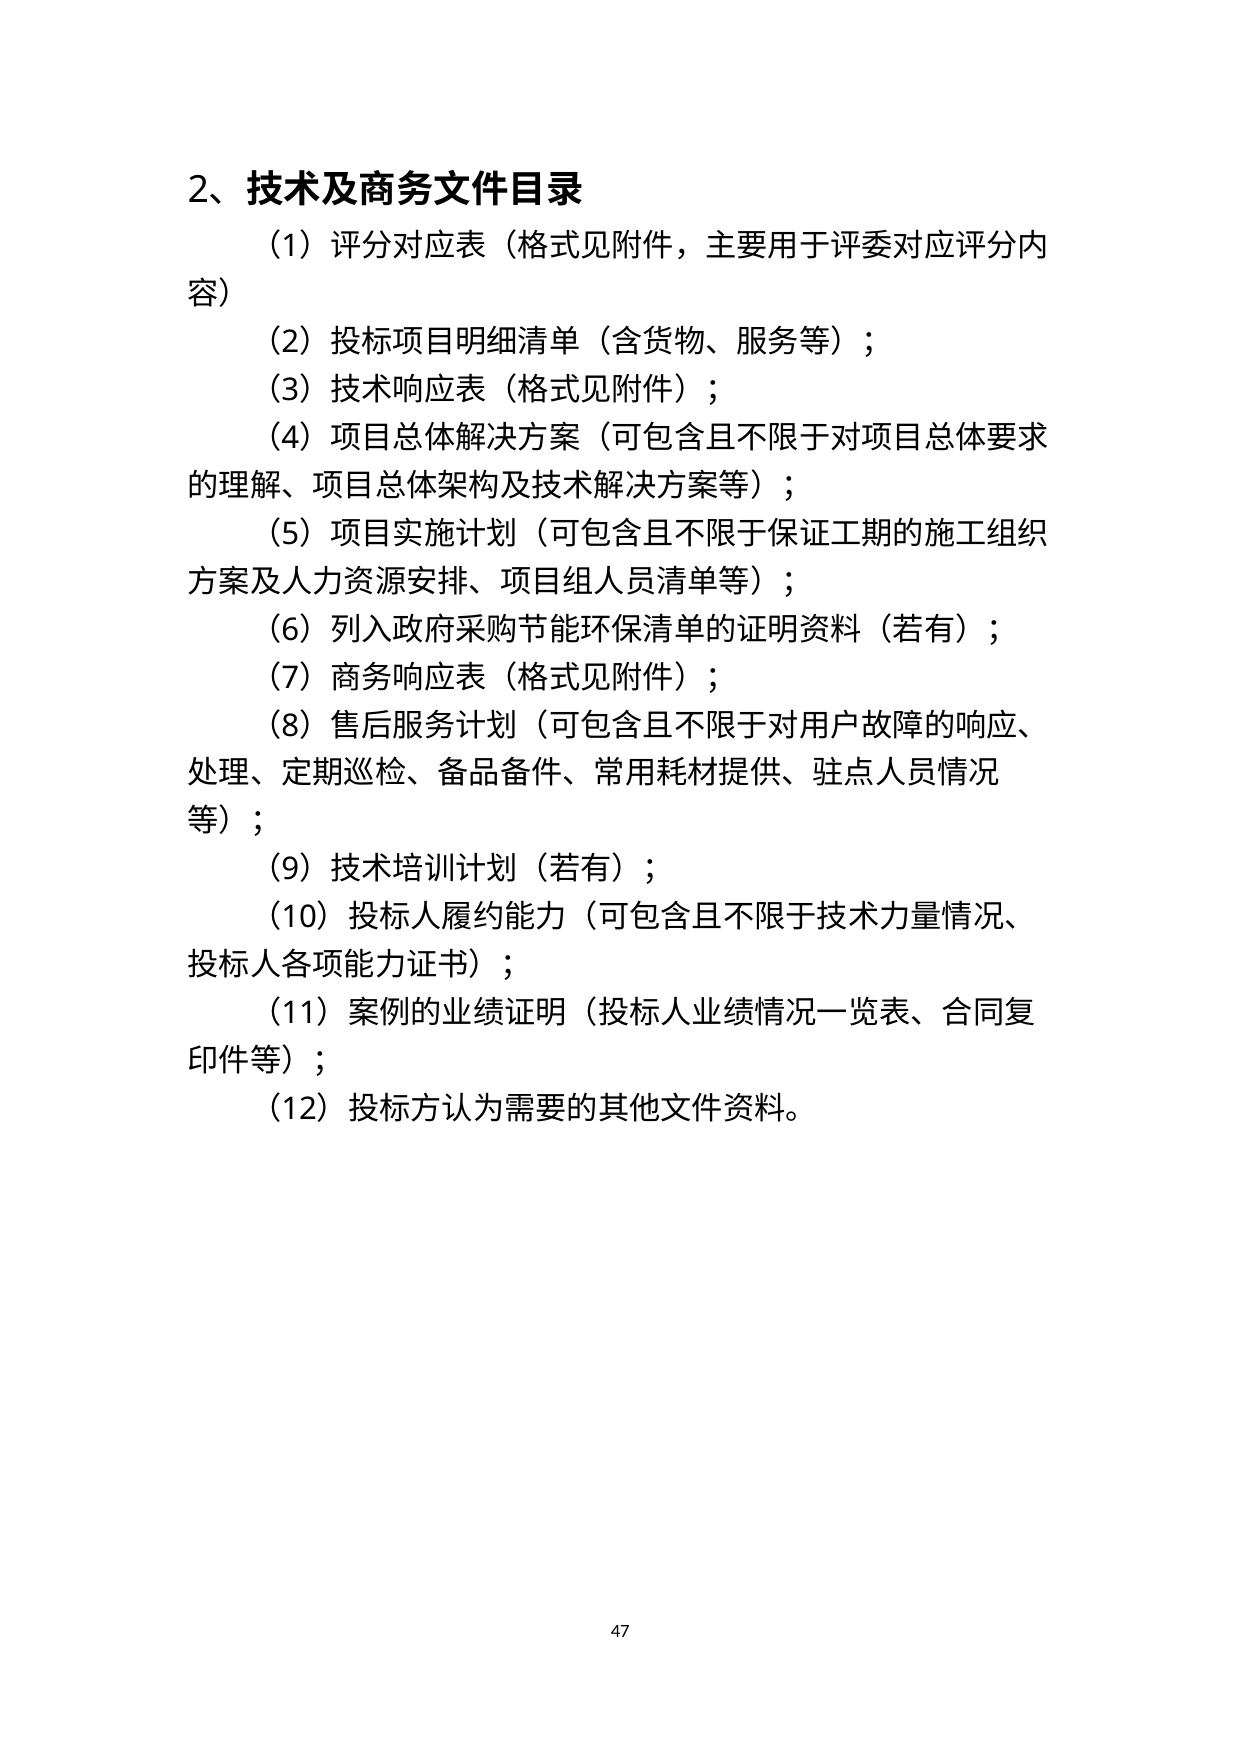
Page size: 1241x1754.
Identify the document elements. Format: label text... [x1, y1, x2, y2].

text （3）技术响应表（格式见附件）； [187, 362, 1053, 410]
text （7）商务响应表（格式见附件）； [187, 650, 1053, 698]
text （4）项目总体解决方案（可包含且不限于对项目总体要求的理解、项目总体架构及技术解决方案等）； [187, 410, 1053, 506]
text （10）投标人履约能力（可包含且不限于技术力量情况、投标人各项能力证书）； [187, 889, 1053, 985]
text （8）售后服务计划（可包含且不限于对用户故障的响应、处理、定期巡检、备品备件、常用耗材提供、驻点人员情况等）； [187, 698, 1053, 841]
text （2）投标项目明细清单（含货物、服务等）； [187, 314, 1053, 362]
text （5）项目实施计划（可包含且不限于保证工期的施工组织方案及人力资源安排、项目组人员清单等）； [187, 506, 1053, 602]
text （9）技术培训计划（若有）； [187, 841, 1053, 889]
text 2、技术及商务文件目录 [187, 159, 1053, 213]
text （1）评分对应表（格式见附件，主要用于评委对应评分内容） [187, 218, 1053, 314]
text （6）列入政府采购节能环保清单的证明资料（若有）； [187, 602, 1053, 650]
text （12）投标方认为需要的其他文件资料。 [187, 1081, 1053, 1129]
text （11）案例的业绩证明（投标人业绩情况一览表、合同复印件等）； [187, 985, 1053, 1081]
